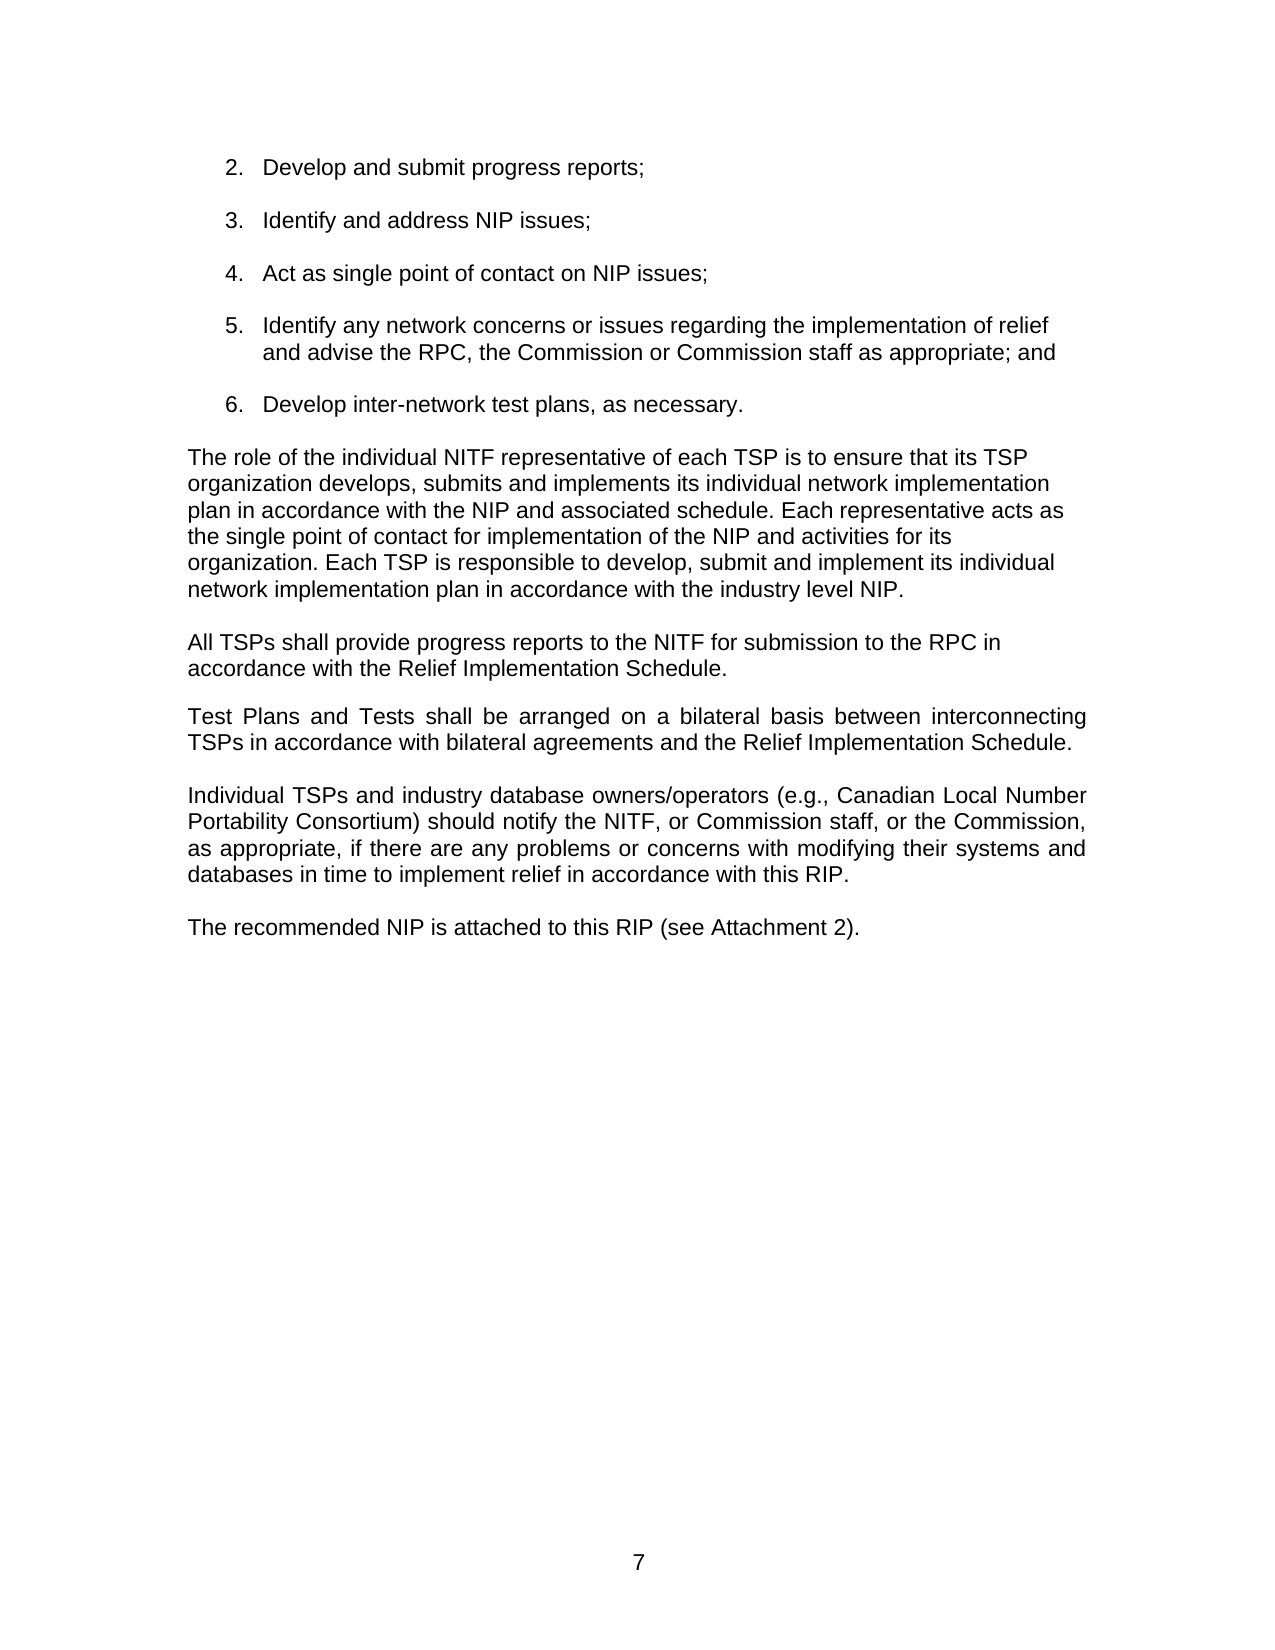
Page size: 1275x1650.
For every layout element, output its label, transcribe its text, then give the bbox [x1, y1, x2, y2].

list Act as single point of contact on NIP issues; [225, 259, 1087, 286]
text The role of the individual NITF representative of each TSP is to ensure that its TSP organization develops, submits and implements its individual network implementation plan in accordance with the NIP and associated schedule. Each representative acts as the single point of contact for implementation of the NIP and activities for its organization. Each TSP is responsible to develop, submit and implement its individual network implementation plan in accordance with the industry level NIP. [187, 444, 1087, 602]
text The recommended NIP is attached to this RIP (see Attachment 2). [187, 913, 1087, 940]
list Identify and address NIP issues; [225, 207, 1087, 233]
list Develop and submit progress reports; [225, 154, 1087, 180]
text Individual TSPs and industry database owners/operators (e.g., Canadian Local Number Portability Consortium) should notify the NITF, or Commission staff, or the Commission, as appropriate, if there are any problems or concerns with modifying their systems and databases in time to implement relief in accordance with this RIP. [187, 782, 1087, 887]
list Identify any network concerns or issues regarding the implementation of relief and advise the RPC, the Commission or Commission staff as appropriate; and [225, 312, 1087, 365]
text Test Plans and Tests shall be arranged on a bilateral basis between interconnecting TSPs in accordance with bilateral agreements and the Relief Implementation Schedule. [187, 703, 1087, 755]
text All TSPs shall provide progress reports to the NITF for submission to the RPC in accordance with the Relief Implementation Schedule. [187, 628, 1087, 681]
list Develop inter-network test plans, as necessary. [225, 391, 1087, 418]
